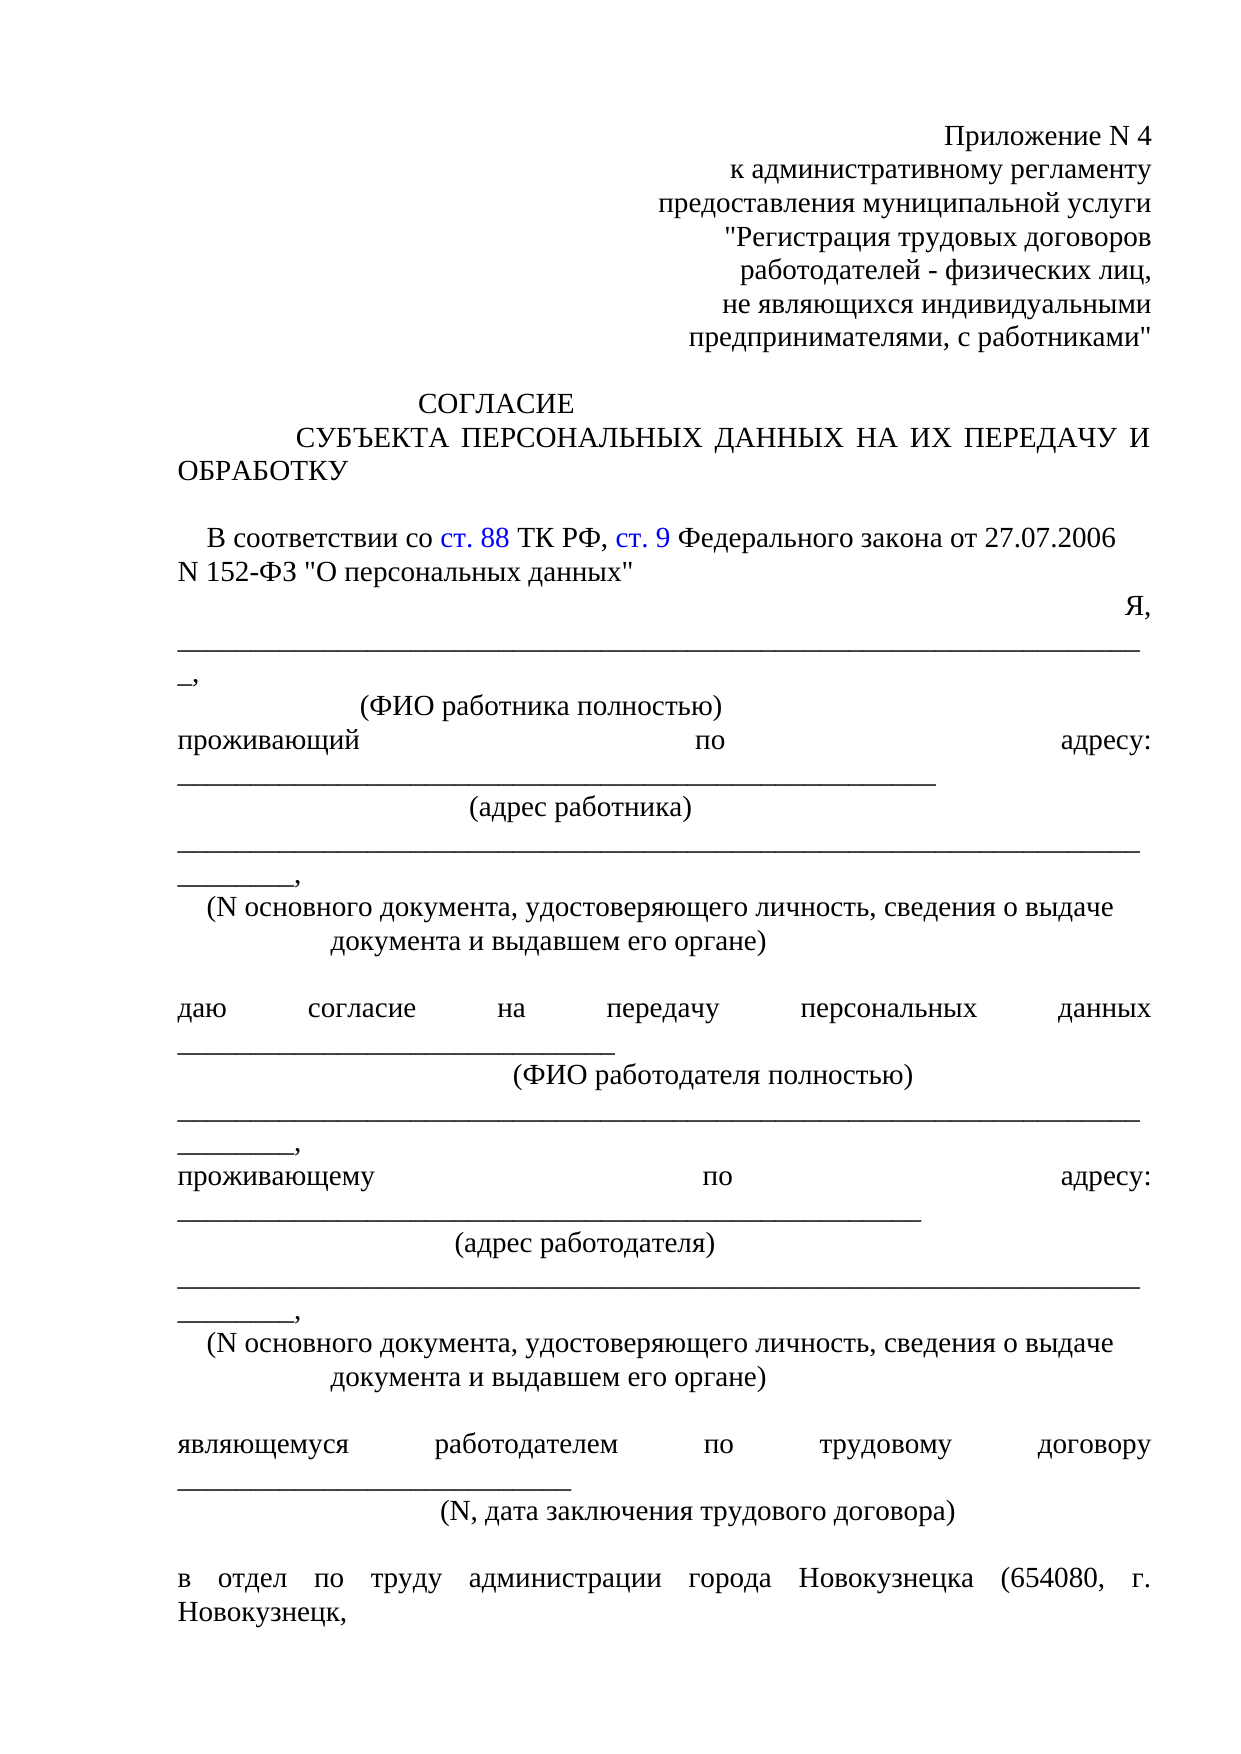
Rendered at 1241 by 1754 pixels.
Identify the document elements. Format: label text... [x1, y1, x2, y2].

text к административному регламенту [177, 152, 1152, 185]
text являющемуся работодателем по трудовому договору ___________________________ [177, 1426, 1152, 1493]
text СОГЛАСИЕ [177, 386, 1152, 420]
text (ФИО работника полностью) [177, 688, 1152, 722]
text Приложение N 4 [177, 118, 1152, 152]
text N 152-ФЗ "О персональных данных" [177, 554, 1152, 588]
text (ФИО работодателя полностью) [177, 1057, 1152, 1091]
text (адрес работодателя) [177, 1225, 1152, 1258]
text не являющихся индивидуальными [177, 286, 1152, 319]
text Я, ___________________________________________________________________, [177, 588, 1152, 688]
text (N основного документа, удостоверяющего личность, сведения о выдаче [177, 1326, 1152, 1359]
text предпринимателями, с работниками" [177, 319, 1152, 353]
text предоставления муниципальной услуги [177, 185, 1152, 219]
text __________________________________________________________________________, [177, 822, 1152, 889]
text В соответствии со ст. 88 ТК РФ, ст. 9 Федерального закона от 27.07.2006 [177, 521, 1152, 554]
text (N основного документа, удостоверяющего личность, сведения о выдаче [177, 889, 1152, 923]
text (N, дата заключения трудового договора) [177, 1493, 1152, 1527]
text документа и выдавшем его органе) [177, 923, 1152, 957]
text "Регистрация трудовых договоров [177, 219, 1152, 252]
text даю согласие на передачу персональных данных ______________________________ [177, 990, 1152, 1057]
text СУБЪЕКТА ПЕРСОНАЛЬНЫХ ДАННЫХ НА ИХ ПЕРЕДАЧУ И ОБРАБОТКУ [177, 420, 1152, 487]
text __________________________________________________________________________, [177, 1091, 1152, 1158]
text работодателей - физических лиц, [177, 252, 1152, 286]
text в отдел по труду администрации города Новокузнецка (654080, г. Новокузнецк, [177, 1560, 1152, 1627]
text __________________________________________________________________________, [177, 1258, 1152, 1326]
text документа и выдавшем его органе) [177, 1359, 1152, 1393]
text проживающему по адресу: ___________________________________________________ [177, 1158, 1152, 1225]
text проживающий по адресу: ____________________________________________________ [177, 722, 1152, 789]
text (адрес работника) [177, 789, 1152, 822]
